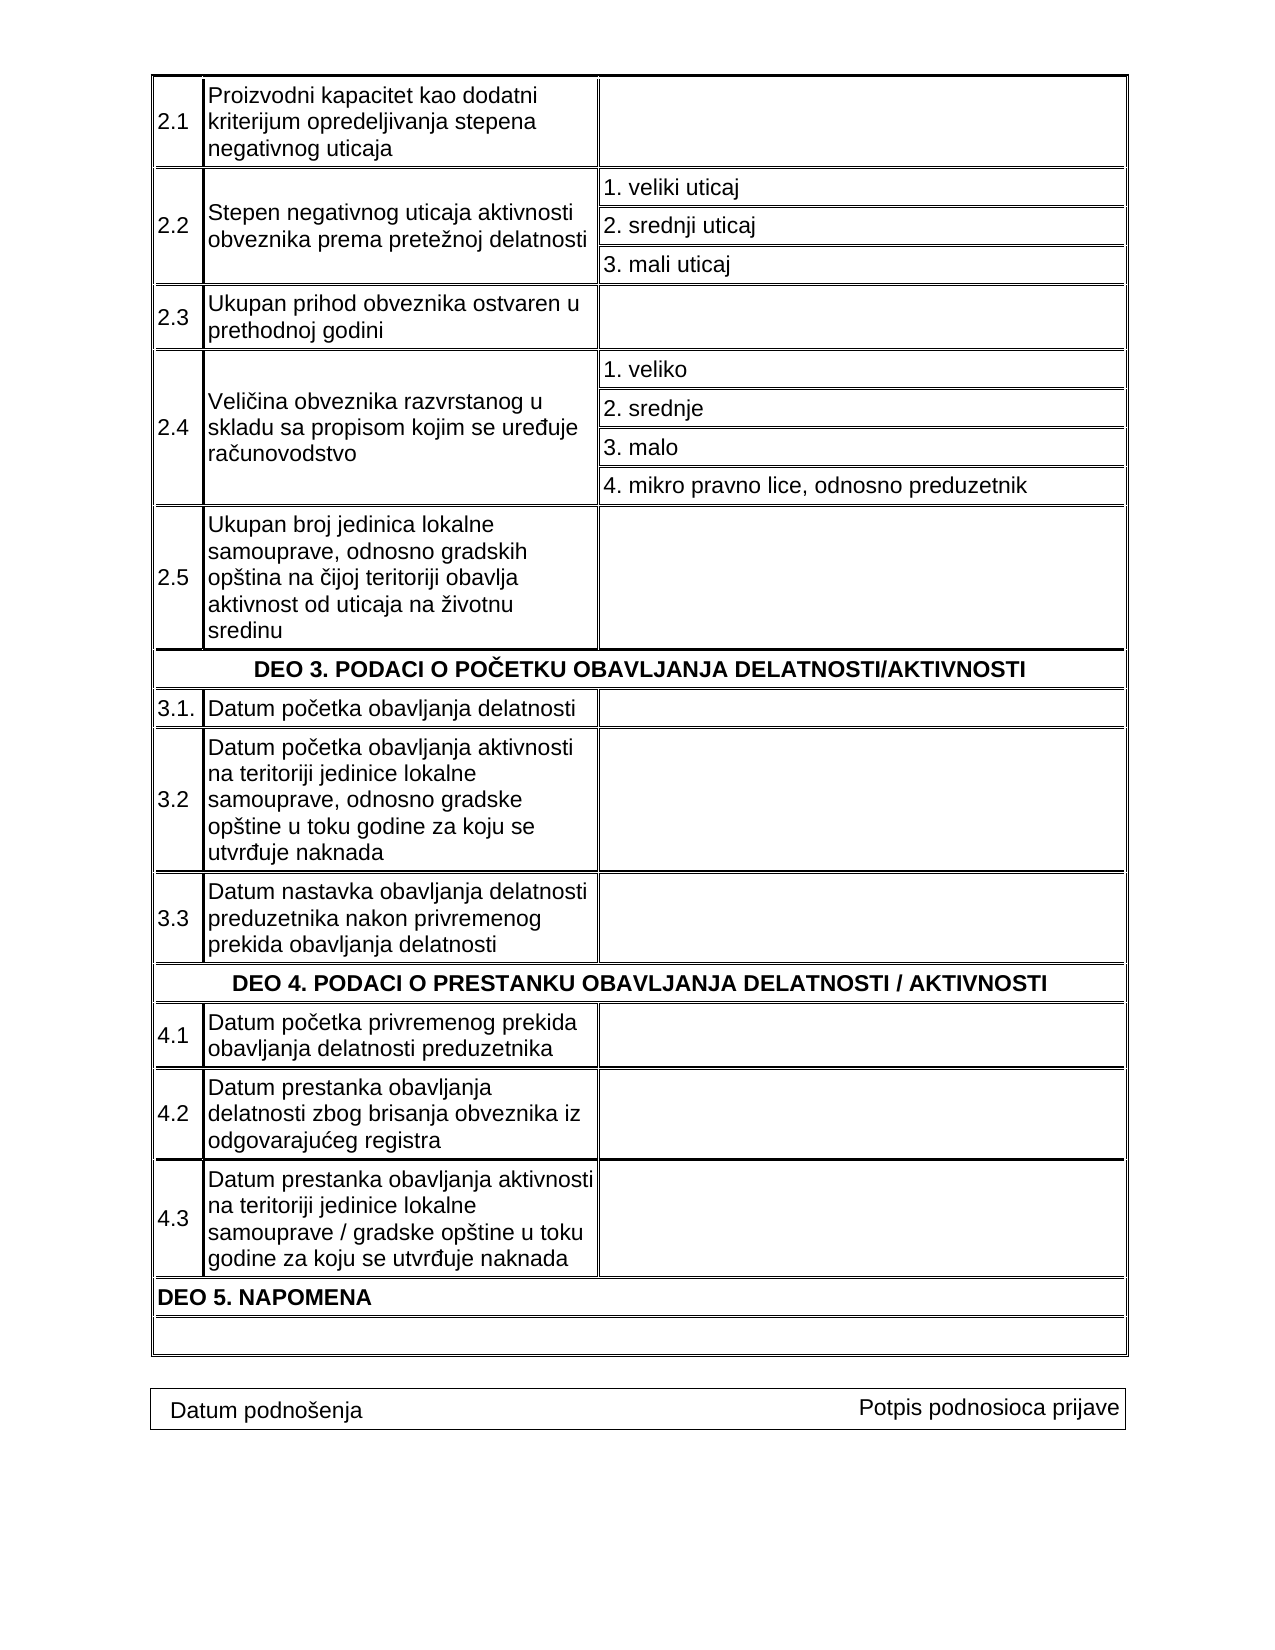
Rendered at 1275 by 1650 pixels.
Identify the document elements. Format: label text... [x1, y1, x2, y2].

table_cell Ukupan prihod obveznika ostvaren u prethodnoj godini [205, 286, 597, 348]
table_cell [152, 1315, 1127, 1354]
table_cell [599, 687, 1127, 726]
table_cell Datum nastavka obavljanja delatnosti preduzetnika nakon privremenog prekida obavljanja delatnosti [205, 874, 597, 962]
table_cell [599, 726, 1127, 870]
table_cell DEO 5. NAPOMENA [152, 1276, 1127, 1315]
table_cell 3. mali uticaj [600, 244, 1126, 282]
table_cell Stepen negativnog uticaja aktivnosti obveznika prema pretežnoj delatnosti [205, 169, 597, 282]
table_cell 3. malo [599, 426, 1127, 464]
table_cell [600, 870, 1126, 962]
table_cell DEO 3. PODACI O POČETKU OBAVLJANJA DELATNOSTI/AKTIVNOSTI [152, 648, 1127, 687]
table_cell 2.4 [152, 348, 203, 503]
table_cell 3.1. [152, 687, 203, 726]
table_cell [600, 1066, 1126, 1158]
table_cell Ukupan broj jedinica lokalne samouprave, odnosno gradskih opština na čijoj teritoriji obavlja aktivnost od uticaja na životnu sredinu [205, 507, 597, 648]
table_cell [600, 504, 1126, 648]
table_header [531, 1389, 854, 1429]
table_cell 4.2 [154, 1066, 202, 1158]
table_cell 2.5 [154, 504, 202, 648]
table_cell [600, 1158, 1127, 1276]
table_cell 4.3 [152, 1158, 202, 1276]
table_header Datum podnošenja [151, 1389, 531, 1429]
table_cell Datum početka obavljanja aktivnosti na teritoriji jedinice lokalne samouprave, odnosno gradske opštine u toku godine za koju se utvrđuje naknada [205, 729, 597, 870]
table_cell 2.3 [154, 283, 202, 348]
table_cell 2.1 [154, 76, 203, 166]
table_cell 2. srednje [599, 387, 1127, 426]
table_cell Proizvodni kapacitet kao dodatni kriterijum opredeljivanja stepena negativnog uticaja [203, 77, 598, 166]
table_cell 4. mikro pravno lice, odnosno preduzetnik [600, 465, 1126, 503]
table_cell [599, 1001, 1127, 1066]
table_header Potpis podnosioca prijave [854, 1389, 1125, 1429]
table_cell Datum prestanka obavljanja delatnosti zbog brisanja obveznika iz odgovarajućeg registra [205, 1070, 597, 1158]
table_cell 1. veliko [599, 348, 1127, 387]
table_cell DEO 4. PODACI O PRESTANKU OBAVLJANJA DELATNOSTI / AKTIVNOSTI [152, 962, 1127, 1001]
table_cell [600, 283, 1126, 348]
table_cell Datum početka obavljanja delatnosti [205, 690, 597, 726]
table_cell 2. srednji uticaj [600, 205, 1126, 243]
table_cell 1. veliki uticaj [599, 166, 1127, 204]
table_cell 3.2 [152, 726, 203, 870]
table_cell 4.1 [152, 1001, 203, 1066]
table_cell Datum prestanka obavljanja aktivnosti na teritoriji jedinice lokalne samouprave / gradske opštine u toku godine za koju se utvrđuje naknada [205, 1161, 597, 1276]
table_cell Datum početka privremenog prekida obavljanja delatnosti preduzetnika [205, 1004, 597, 1066]
table_cell [599, 77, 1126, 166]
table_cell 3.3 [154, 870, 202, 962]
table_cell 2.2 [152, 166, 203, 282]
table_cell Veličina obveznika razvrstanog u skladu sa propisom kojim se uređuje računovodstvo [205, 351, 597, 503]
